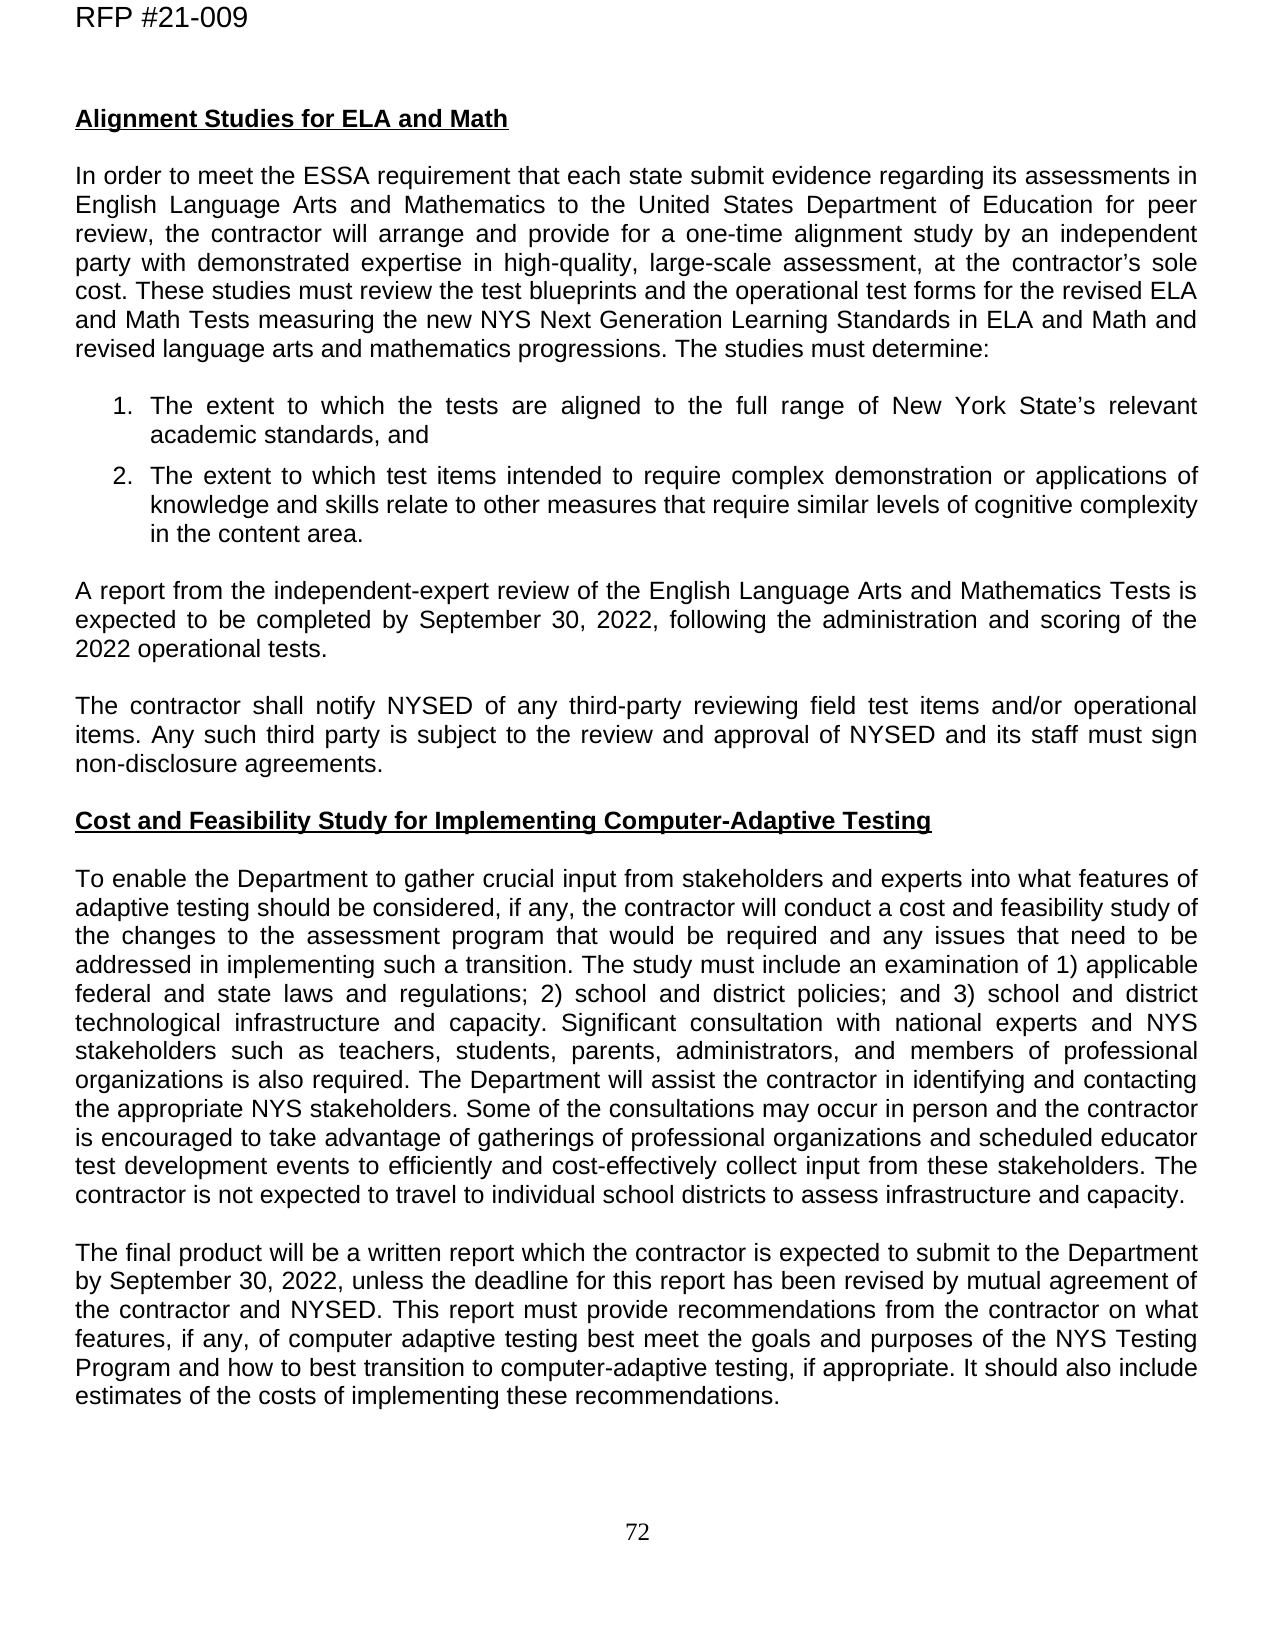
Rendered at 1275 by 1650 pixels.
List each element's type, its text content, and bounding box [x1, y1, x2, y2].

list The extent to which the tests are aligned to the full range of New York State’s relevant academic standards, and [112, 391, 1200, 449]
list The extent to which test items intended to require complex demonstration or applications of knowledge and skills relate to other measures that require similar levels of cognitive complexity in the content area. [112, 461, 1200, 547]
text In order to meet the ESSA requirement that each state submit evidence regarding its assessments in English Language Arts and Mathematics to the United States Department of Education for peer review, the contractor will arrange and provide for a one-time alignment study by an independent party with demonstrated expertise in high-quality, large-scale assessment, at the contractor’s sole cost. These studies must review the test blueprints and the operational test forms for the revised ELA and Math Tests measuring the new NYS Next Generation Learning Standards in ELA and Math and revised language arts and mathematics progressions. The studies must determine: [75, 161, 1200, 362]
text A report from the independent-expert review of the English Language Arts and Mathematics Tests is expected to be completed by September 30, 2022, following the administration and scoring of the 2022 operational tests. [75, 576, 1200, 662]
text To enable the Department to gather crucial input from stakeholders and experts into what features of adaptive testing should be considered, if any, the contractor will conduct a cost and feasibility study of the changes to the assessment program that would be required and any issues that need to be addressed in implementing such a transition. The study must include an examination of 1) applicable federal and state laws and regulations; 2) school and district policies; and 3) school and district technological infrastructure and capacity. Significant consultation with national experts and NYS stakeholders such as teachers, students, parents, administrators, and members of professional organizations is also required. The Department will assist the contractor in identifying and contacting the appropriate NYS stakeholders. Some of the consultations may occur in person and the contractor is encouraged to take advantage of gatherings of professional organizations and scheduled educator test development events to efficiently and cost-effectively collect input from these stakeholders. The contractor is not expected to travel to individual school districts to assess infrastructure and capacity. [75, 864, 1200, 1209]
subtitle Cost and Feasibility Study for Implementing Computer-Adaptive Testing [75, 806, 1200, 835]
text The contractor shall notify NYSED of any third-party reviewing field test items and/or operational items. Any such third party is subject to the review and approval of NYSED and its staff must sign non-disclosure agreements. [75, 691, 1200, 777]
subtitle Alignment Studies for ELA and Math [75, 104, 1200, 132]
text The final product will be a written report which the contractor is expected to submit to the Department by September 30, 2022, unless the deadline for this report has been revised by mutual agreement of the contractor and NYSED. This report must provide recommendations from the contractor on what features, if any, of computer adaptive testing best meet the goals and purposes of the NYS Testing Program and how to best transition to computer-adaptive testing, if appropriate. It should also include estimates of the costs of implementing these recommendations. [75, 1237, 1200, 1410]
